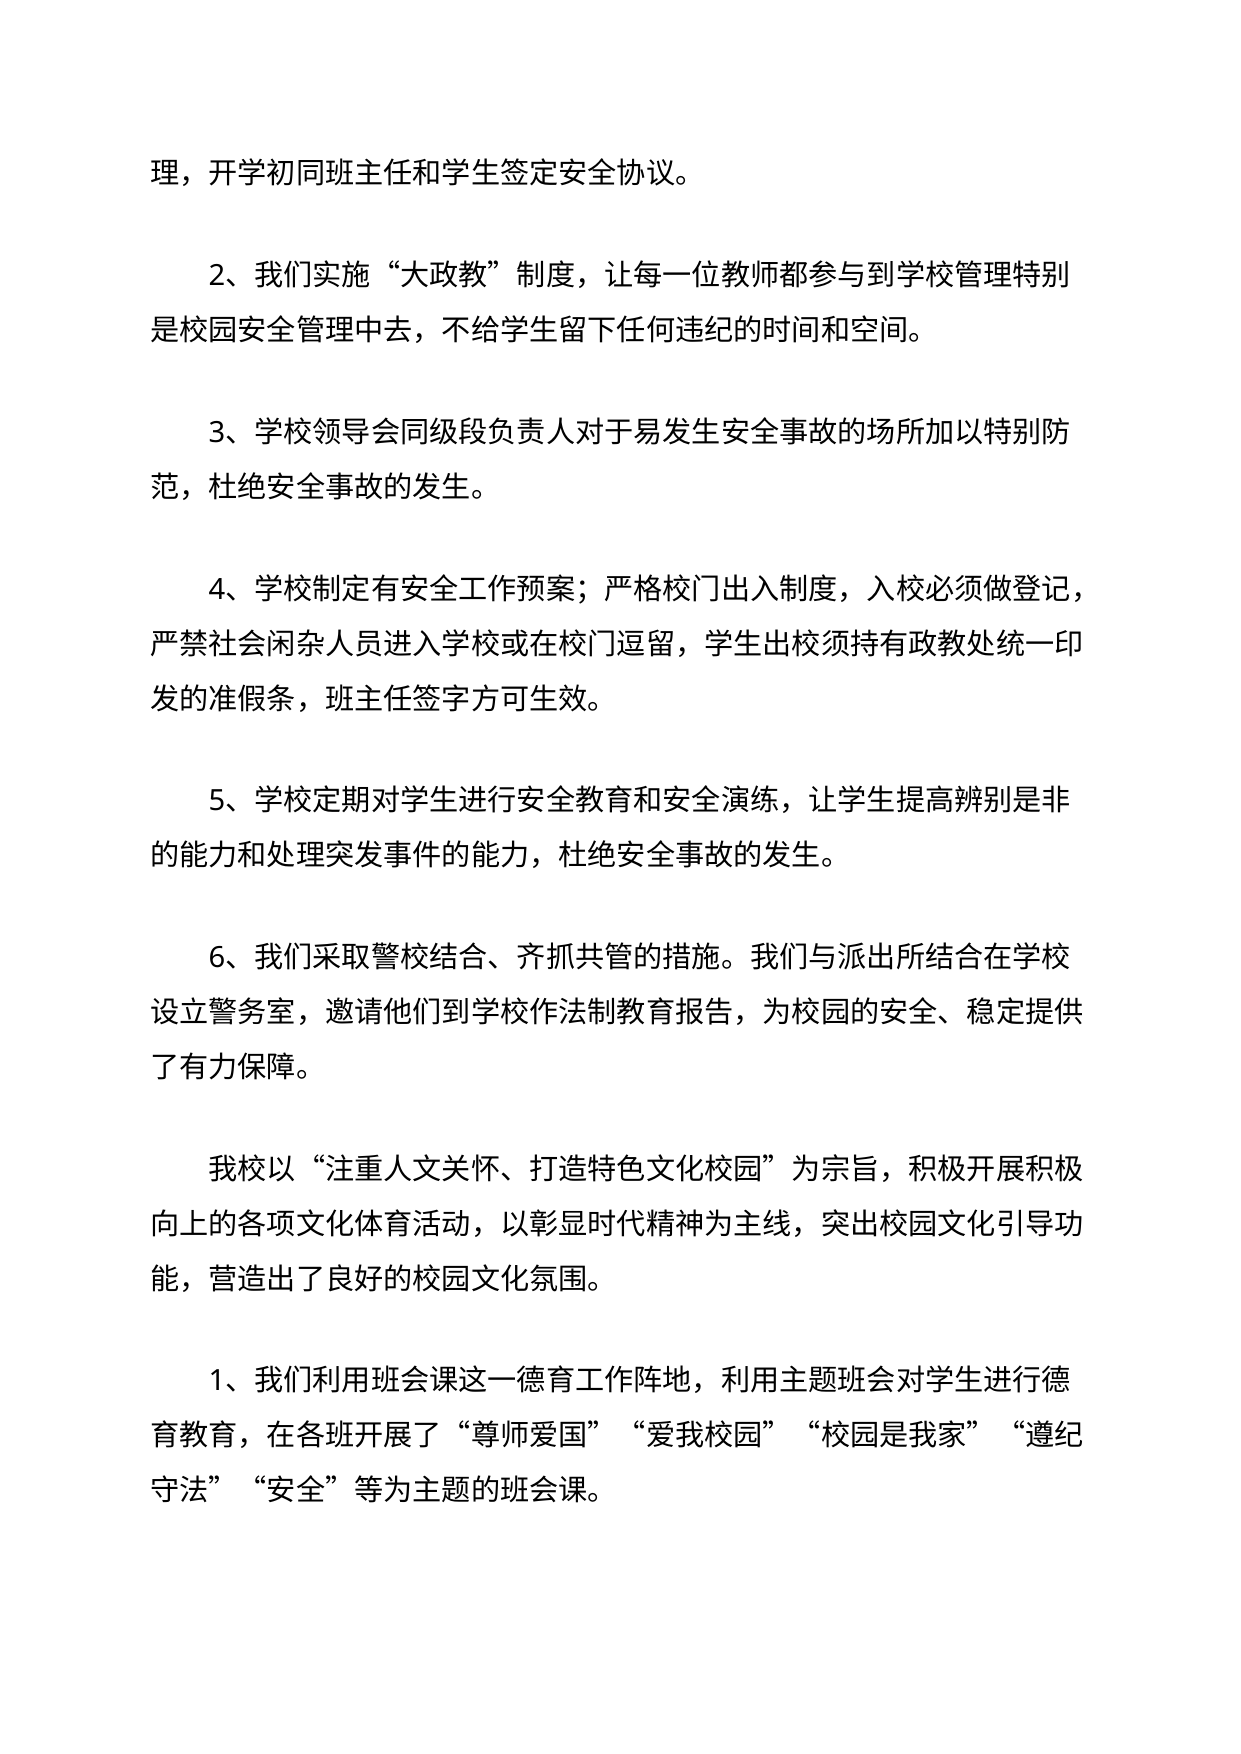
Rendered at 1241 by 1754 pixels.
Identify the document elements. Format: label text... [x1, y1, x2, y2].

text 6、我们采取警校结合、齐抓共管的措施。我们与派出所结合在学校设立警务室，邀请他们到学校作法制教育报告，为校园的安全、稳定提供了有力保障。 [150, 934, 1090, 1086]
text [150, 150, 1090, 192]
text 我校以“注重人文关怀、打造特色文化校园”为宗旨，积极开展积极向上的各项文化体育活动，以彰显时代精神为主线，突出校园文化引导功能，营造出了良好的校园文化氛围。 [150, 1145, 1090, 1297]
text 1、我们利用班会课这一德育工作阵地，利用主题班会对学生进行德育教育，在各班开展了“尊师爱国”“爱我校园”“校园是我家”“遵纪守法”“安全”等为主题的班会课。 [150, 1357, 1090, 1509]
text 2、我们实施“大政教”制度，让每一位教师都参与到学校管理特别是校园安全管理中去，不给学生留下任何违纪的时间和空间。 [150, 252, 1090, 349]
text 4、学校制定有安全工作预案；严格校门出入制度，入校必须做登记，严禁社会闲杂人员进入学校或在校门逗留，学生出校须持有政教处统一印发的准假条，班主任签字方可生效。 [150, 565, 1090, 717]
text 5、学校定期对学生进行安全教育和安全演练，让学生提高辨别是非的能力和处理突发事件的能力，杜绝安全事故的发生。 [150, 777, 1090, 874]
text 3、学校领导会同级段负责人对于易发生安全事故的场所加以特别防范，杜绝安全事故的发生。 [150, 408, 1090, 506]
